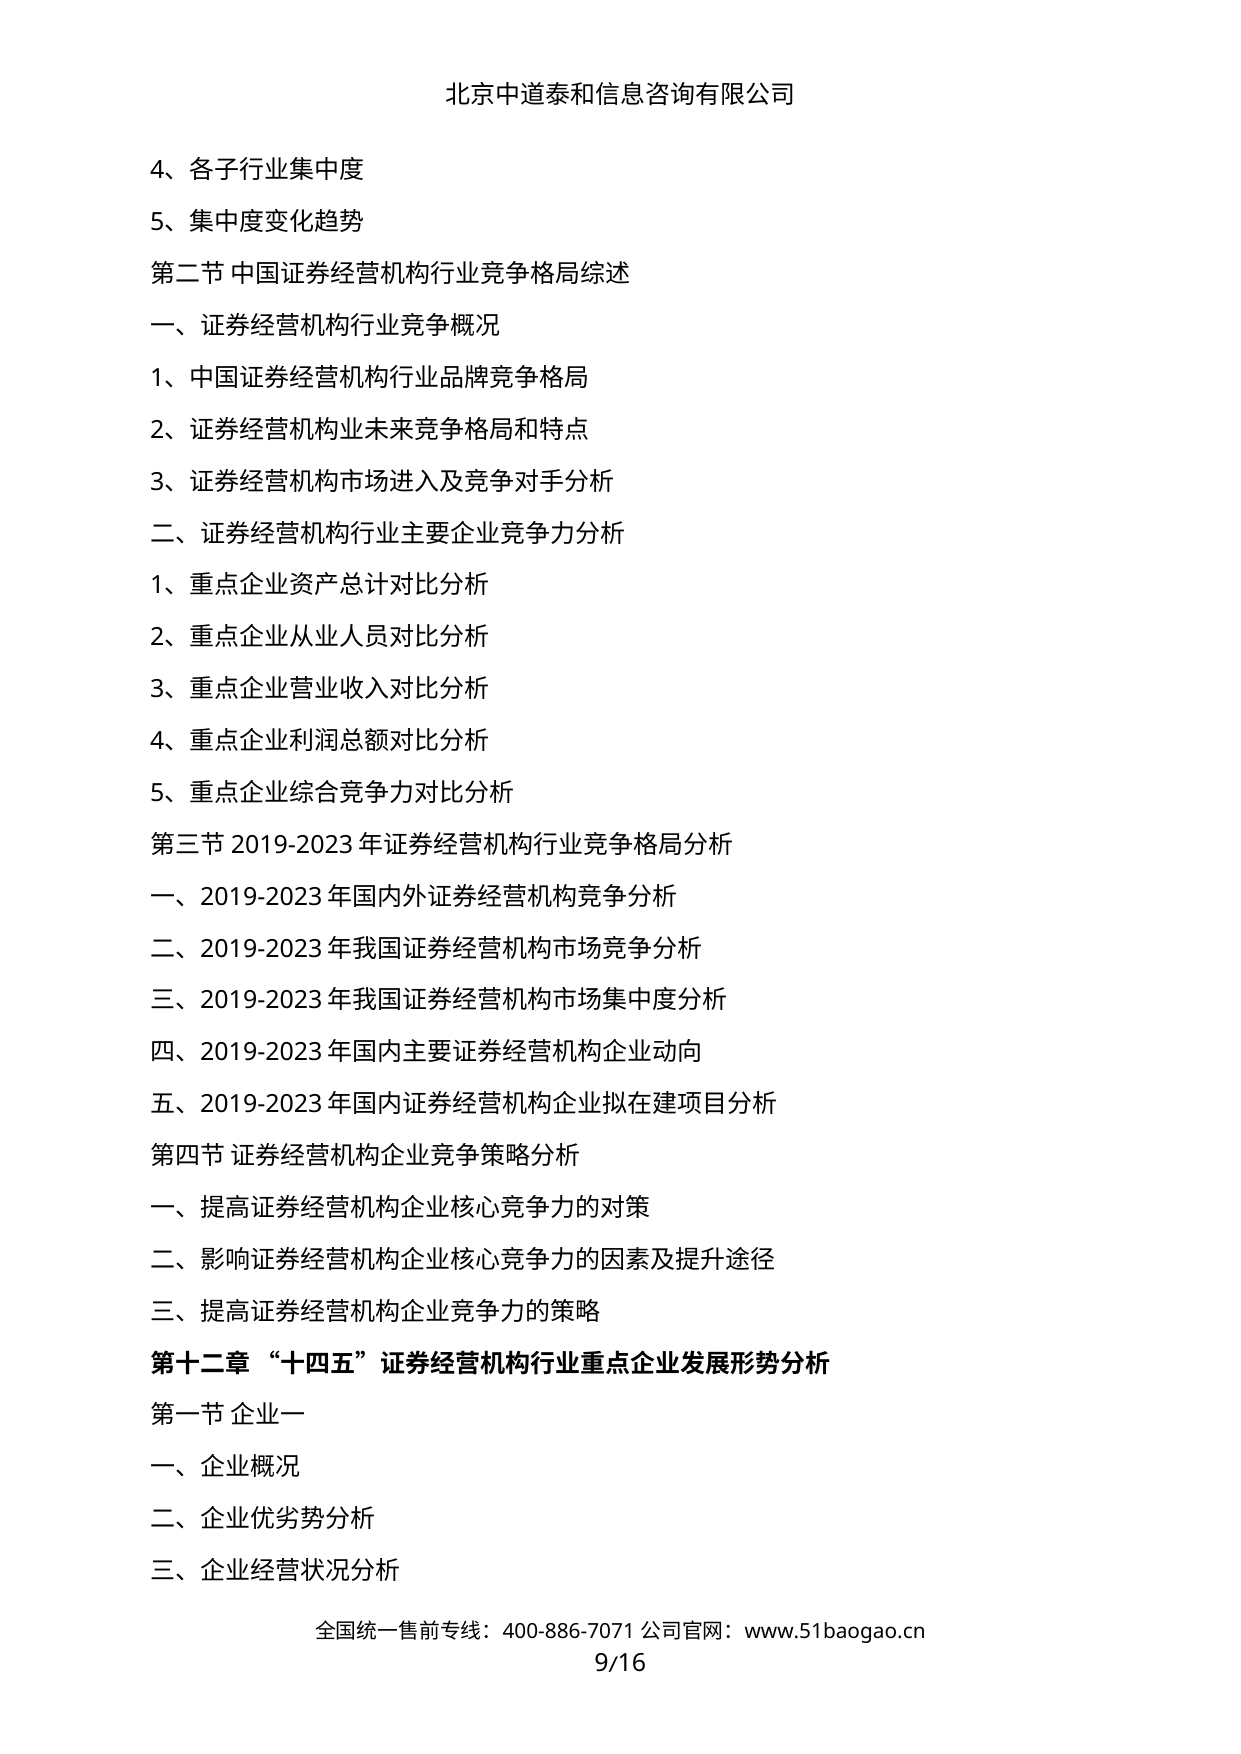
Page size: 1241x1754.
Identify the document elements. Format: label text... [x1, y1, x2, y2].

text 三、提高证券经营机构企业竞争力的策略 [150, 1291, 1090, 1327]
text 5、集中度变化趋势 [150, 202, 1090, 238]
text 5、重点企业综合竞争力对比分析 [150, 772, 1090, 809]
text 二、证券经营机构行业主要企业竞争力分析 [150, 513, 1090, 549]
text 4、重点企业利润总额对比分析 [150, 721, 1090, 757]
text 第十二章 “十四五”证券经营机构行业重点企业发展形势分析 [150, 1343, 1090, 1379]
text 二、2019-2023年我国证券经营机构市场竞争分析 [150, 928, 1090, 964]
text 五、2019-2023年国内证券经营机构企业拟在建项目分析 [150, 1084, 1090, 1120]
text 3、证券经营机构市场进入及竞争对手分析 [150, 461, 1090, 497]
text 3、重点企业营业收入对比分析 [150, 669, 1090, 705]
text 一、提高证券经营机构企业核心竞争力的对策 [150, 1187, 1090, 1224]
text 第二节 中国证券经营机构行业竞争格局综述 [150, 254, 1090, 290]
text 一、企业概况 [150, 1447, 1090, 1483]
text 4、各子行业集中度 [150, 150, 1090, 186]
text 第三节 2019-2023年证券经营机构行业竞争格局分析 [150, 824, 1090, 861]
text 一、证券经营机构行业竞争概况 [150, 306, 1090, 342]
text 1、重点企业资产总计对比分析 [150, 565, 1090, 601]
text 一、2019-2023年国内外证券经营机构竞争分析 [150, 876, 1090, 912]
text 第一节 企业一 [150, 1395, 1090, 1431]
text 1、中国证券经营机构行业品牌竞争格局 [150, 357, 1090, 394]
text 二、影响证券经营机构企业核心竞争力的因素及提升途径 [150, 1239, 1090, 1276]
text 四、2019-2023年国内主要证券经营机构企业动向 [150, 1032, 1090, 1068]
text 二、企业优劣势分析 [150, 1499, 1090, 1535]
text 三、2019-2023年我国证券经营机构市场集中度分析 [150, 980, 1090, 1016]
text 三、企业经营状况分析 [150, 1551, 1090, 1587]
text 2、重点企业从业人员对比分析 [150, 617, 1090, 653]
text 第四节 证券经营机构企业竞争策略分析 [150, 1136, 1090, 1172]
text 2、证券经营机构业未来竞争格局和特点 [150, 409, 1090, 446]
